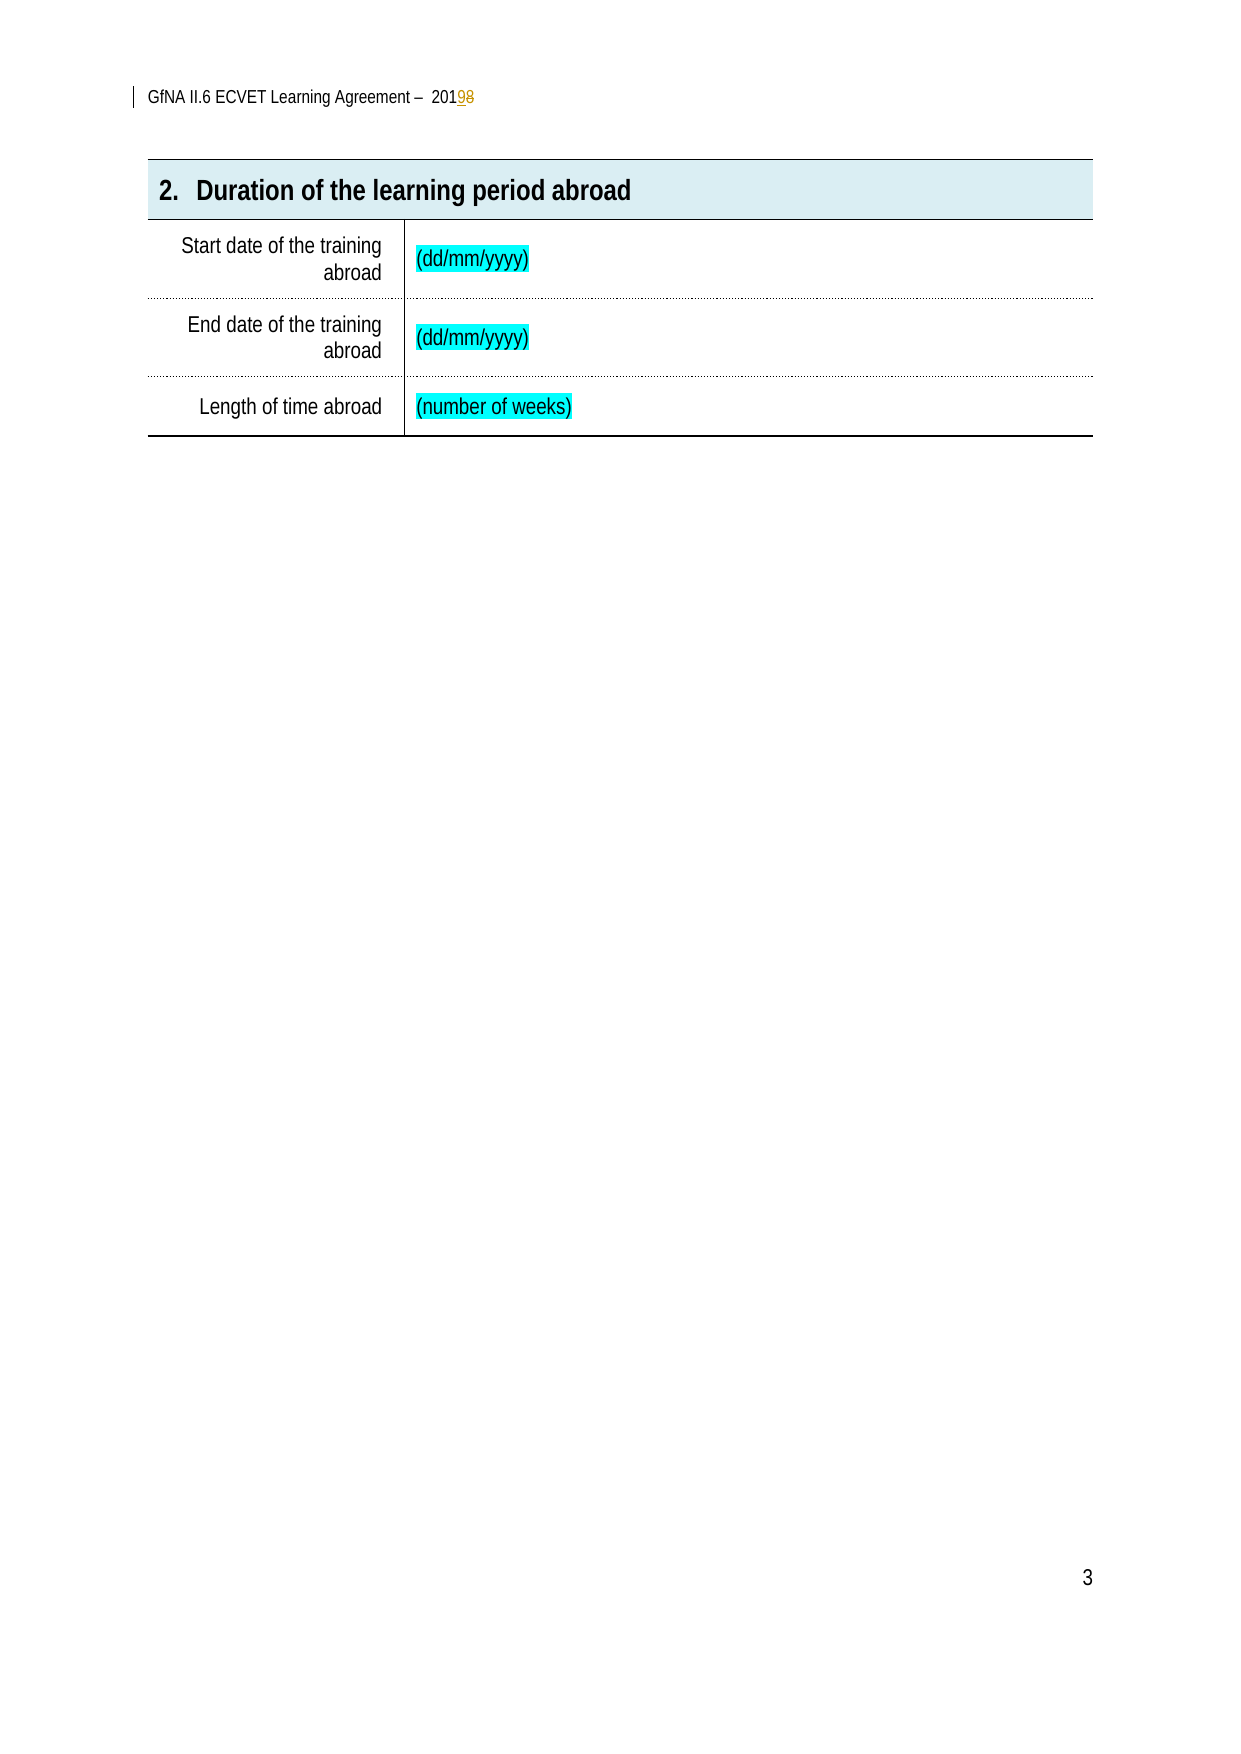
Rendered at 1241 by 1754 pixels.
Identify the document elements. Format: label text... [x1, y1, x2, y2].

table_cell End date of the training abroad [148, 298, 404, 376]
table_cell Length of time abroad [148, 376, 404, 435]
table_cell (dd/mm/yyyy) [405, 220, 1093, 297]
table_cell Start date of the training abroad [148, 220, 404, 297]
table_header Duration of the learning period abroad [148, 160, 1093, 219]
table_cell (number of weeks) [405, 376, 1093, 435]
table_cell (dd/mm/yyyy) [405, 298, 1093, 376]
